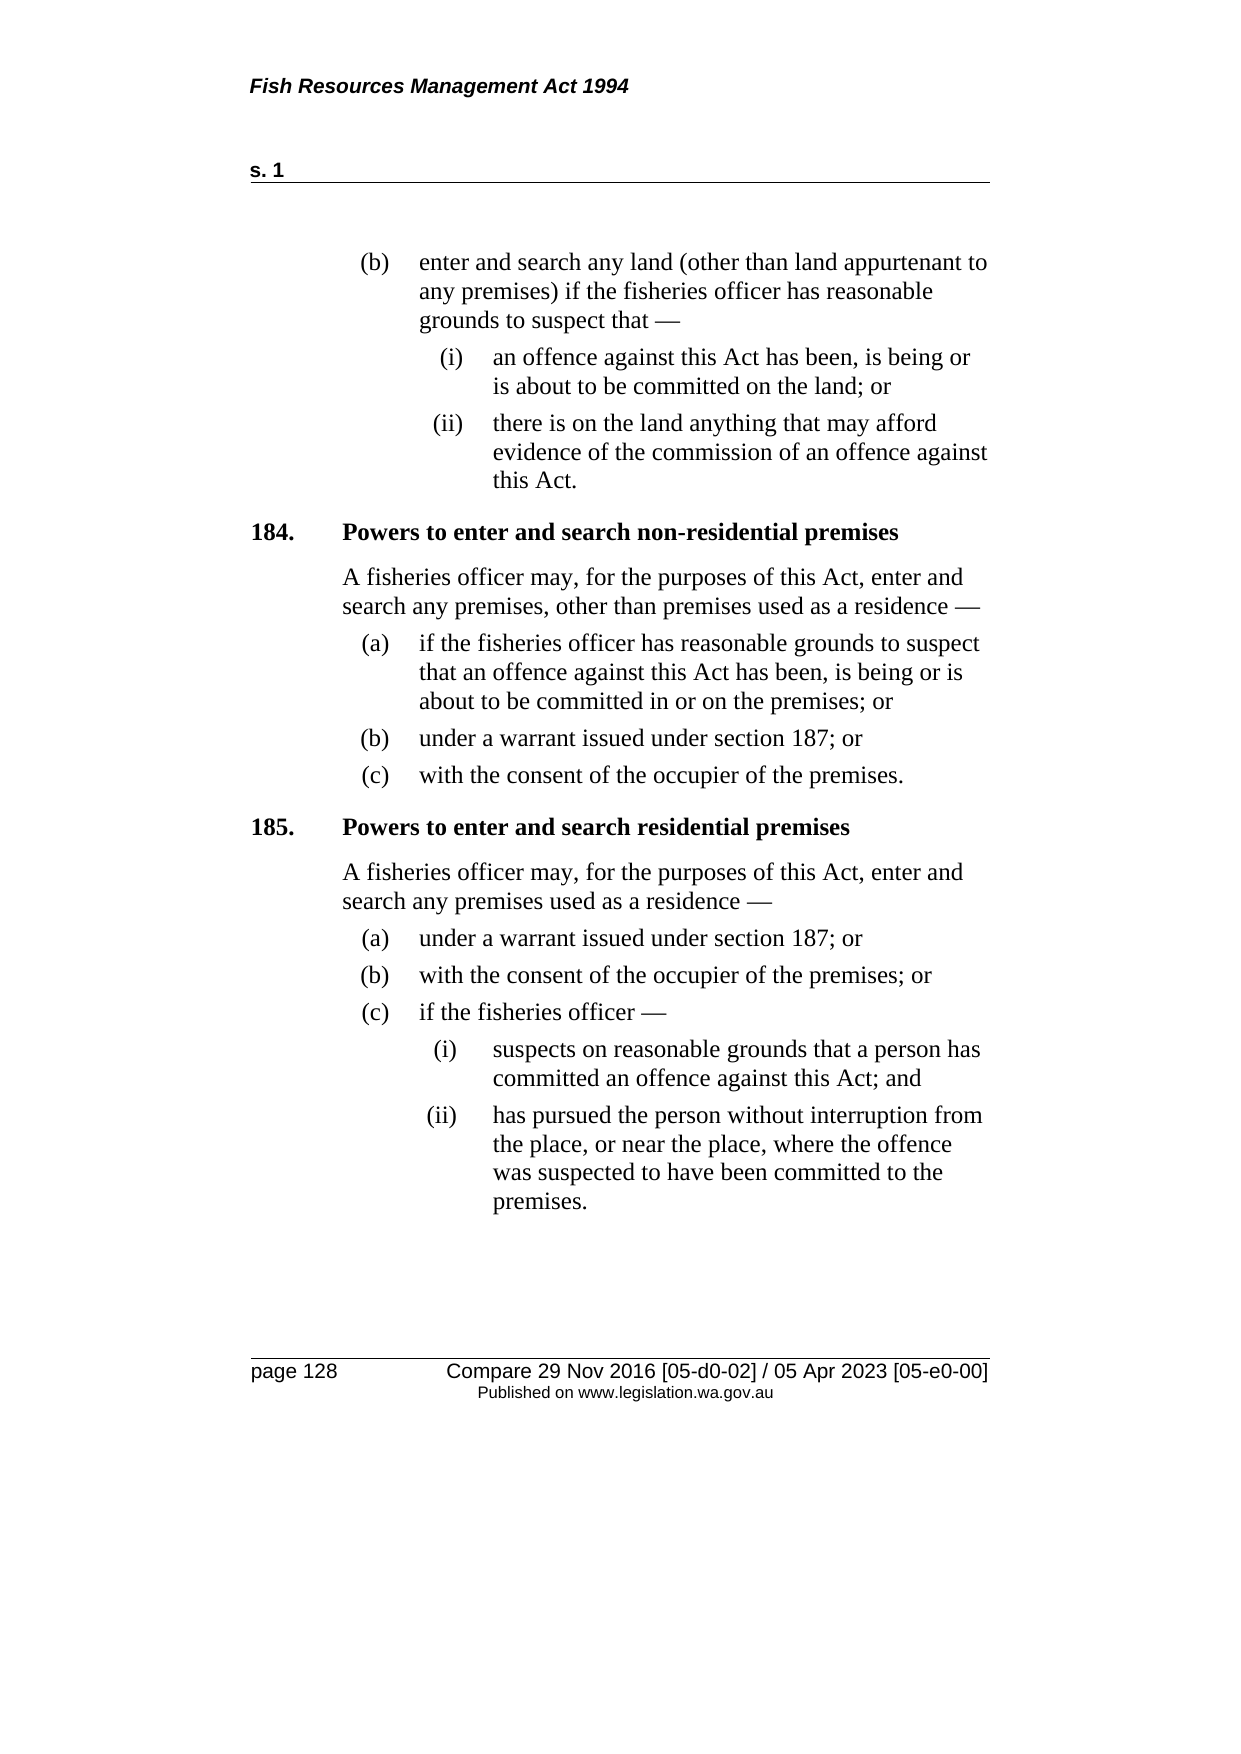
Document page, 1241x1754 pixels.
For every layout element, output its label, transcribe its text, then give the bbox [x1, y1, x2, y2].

text (a) if the fisheries officer has reasonable grounds to suspect that an offence against this Act has been, is being or is about to be committed in or on the premises; or [251, 628, 990, 714]
text (a) under a warrant issued under section 187; or [251, 923, 990, 952]
text (i) suspects on reasonable grounds that a person has committed an offence against this Act; and [251, 1034, 990, 1092]
text A fisheries officer may, for the purposes of this Act, enter and search any premises, other than premises used as a residence — [251, 562, 990, 620]
text (c) with the consent of the occupier of the premises. [251, 760, 990, 789]
subtitle 185. Powers to enter and search residential premises [251, 812, 990, 840]
text A fisheries officer may, for the purposes of this Act, enter and search any premises used as a residence — [251, 857, 990, 914]
text (i) an offence against this Act has been, is being or is about to be committed on the land; or [251, 342, 990, 399]
text (b) with the consent of the occupier of the premises; or [251, 960, 990, 989]
text (b) under a warrant issued under section 187; or [251, 723, 990, 752]
text (c) if the fisheries officer — [251, 997, 990, 1026]
subtitle 184. Powers to enter and search non-residential premises [251, 517, 990, 546]
text (ii) there is on the land anything that may afford evidence of the commission of an offence against this Act. [251, 408, 990, 494]
text (ii) has pursued the person without interruption from the place, or near the place, where the offence was suspected to have been committed to the premises. [251, 1100, 990, 1215]
text (b) enter and search any land (other than land appurtenant to any premises) if the fisheries officer has reasonable grounds to suspect that — [251, 247, 990, 334]
